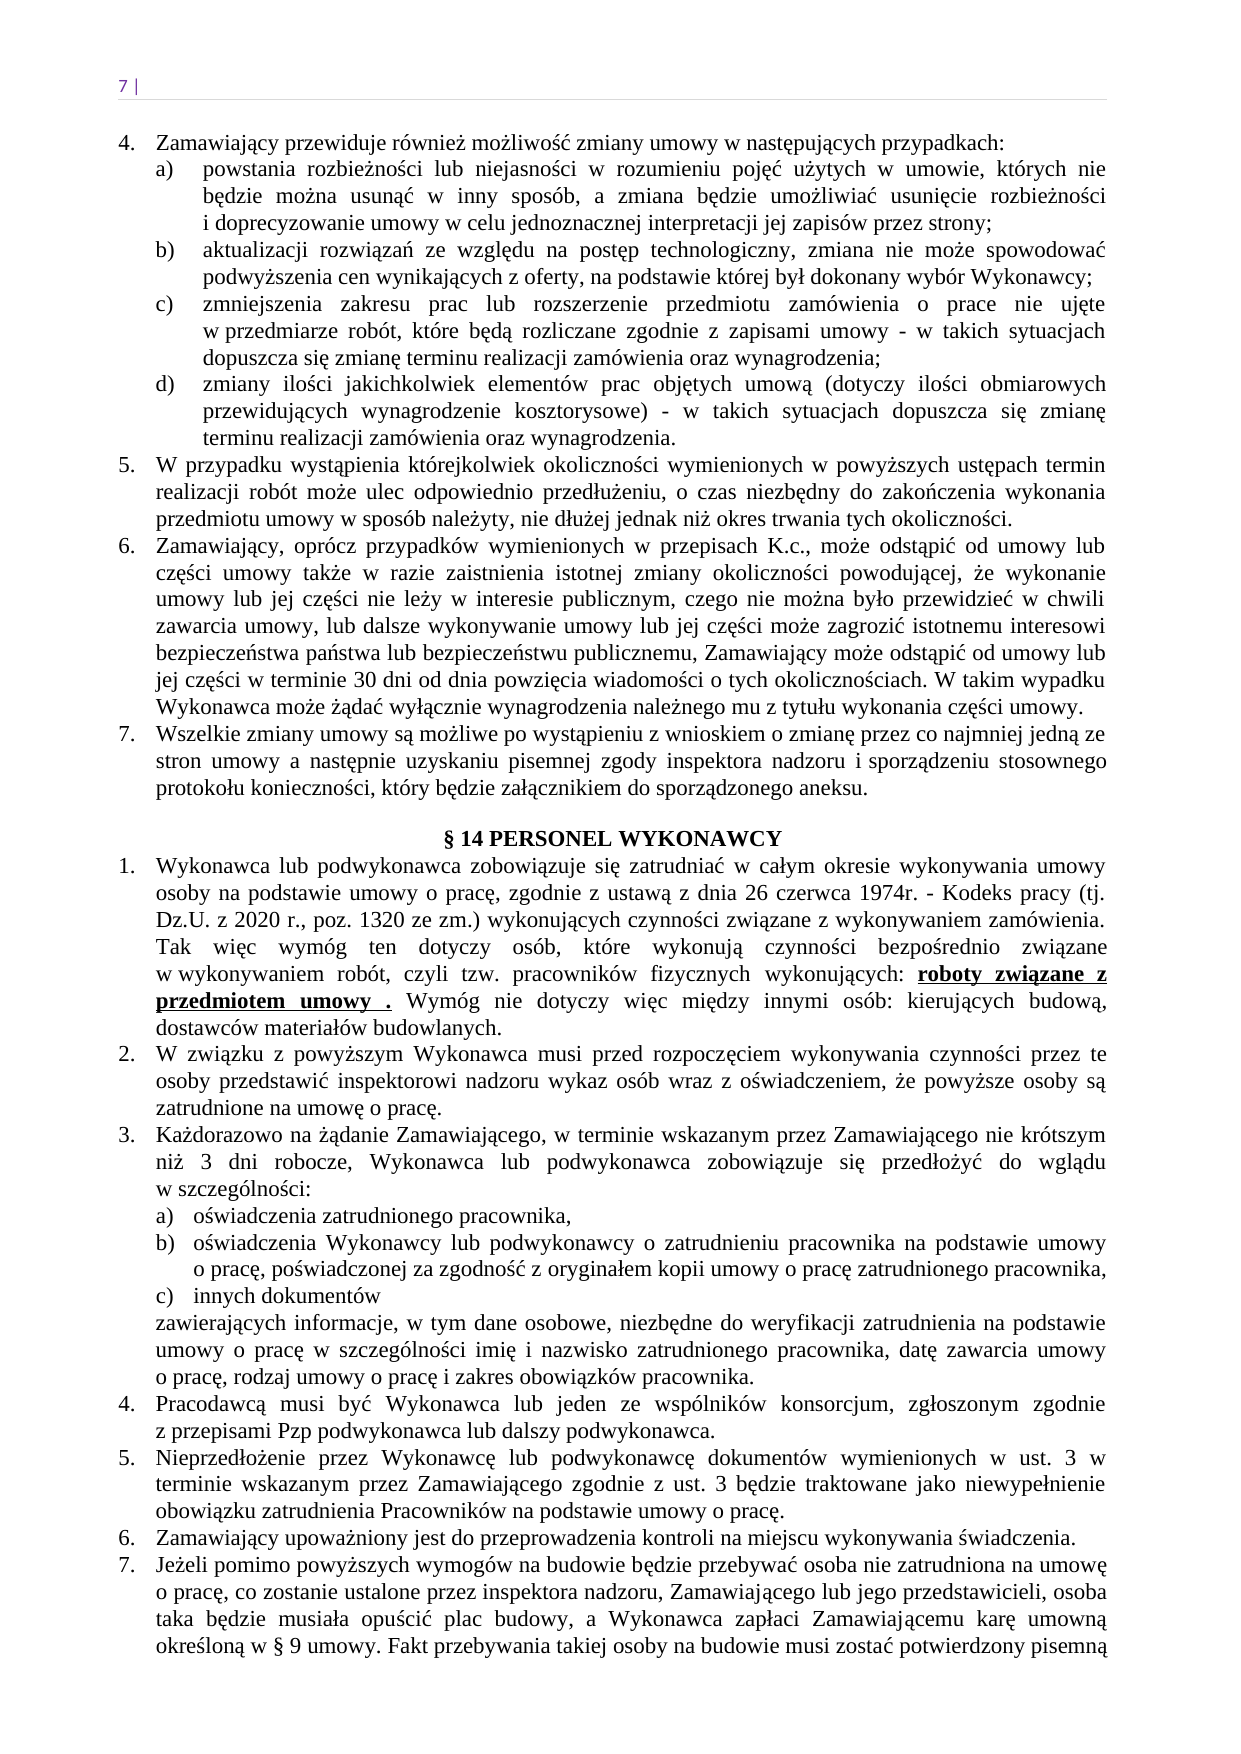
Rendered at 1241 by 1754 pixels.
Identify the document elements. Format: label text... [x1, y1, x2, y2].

list Zamawiający upoważniony jest do przeprowadzenia kontroli na miejscu wykonywania świadczenia. [118, 1524, 1107, 1551]
list oświadczenia Wykonawcy lub podwykonawcy o zatrudnieniu pracownika na podstawie umowy o pracę, poświadczonej za zgodność z oryginałem kopii umowy o pracę zatrudnionego pracownika, [156, 1229, 1107, 1282]
list powstania rozbieżności lub niejasności w rozumieniu pojęć użytych w umowie, których nie będzie można usunąć w inny sposób, a zmiana będzie umożliwiać usunięcie rozbieżności i doprecyzowanie umowy w celu jednoznacznej interpretacji jej zapisów przez strony; [155, 156, 1107, 236]
list Wykonawca lub podwykonawca zobowiązuje się zatrudniać w całym okresie wykonywania umowy osoby na podstawie umowy o pracę, zgodnie z ustawą z dnia 26 czerwca 1974r. - Kodeks pracy (tj. Dz.U. z 2020 r., poz. 1320 ze zm.) wykonujących czynności związane z wykonywaniem zamówienia. Tak więc wymóg ten dotyczy osób, które wykonują czynności bezpośrednio związane w wykonywaniem robót, czyli tzw. pracowników fizycznych wykonujących: roboty związane z przedmiotem umowy . Wymóg nie dotyczy więc między innymi osób: kierujących budową, dostawców materiałów budowlanych. [118, 852, 1107, 1040]
list Zamawiający przewiduje również możliwość zmiany umowy w następujących przypadkach: [118, 129, 1107, 155]
list zawierających informacje, w tym dane osobowe, niezbędne do weryfikacji zatrudnienia na podstawie umowy o pracę w szczególności imię i nazwisko zatrudnionego pracownika, datę zawarcia umowy o pracę, rodzaj umowy o pracę i zakres obowiązków pracownika. [155, 1309, 1107, 1389]
text § 14 PERSONEL WYKONAWCY [118, 826, 1107, 852]
list oświadczenia zatrudnionego pracownika, [156, 1202, 1107, 1228]
list Zamawiający, oprócz przypadków wymienionych w przepisach K.c., może odstąpić od umowy lub części umowy także w razie zaistnienia istotnej zmiany okoliczności powodującej, że wykonanie umowy lub jej części nie leży w interesie publicznym, czego nie można było przewidzieć w chwili zawarcia umowy, lub dalsze wykonywanie umowy lub jej części może zagrozić istotnemu interesowi bezpieczeństwa państwa lub bezpieczeństwu publicznemu, Zamawiający może odstąpić od umowy lub jej części w terminie 30 dni od dnia powzięcia wiadomości o tych okolicznościach. W takim wypadku Wykonawca może żądać wyłącznie wynagrodzenia należnego mu z tytułu wykonania części umowy. [118, 532, 1107, 719]
list zmniejszenia zakresu prac lub rozszerzenie przedmiotu zamówienia o prace nie ujęte w przedmiarze robót, które będą rozliczane zgodnie z zapisami umowy - w takich sytuacjach dopuszcza się zmianę terminu realizacji zamówienia oraz wynagrodzenia; [155, 290, 1107, 370]
list W przypadku wystąpienia którejkolwiek okoliczności wymienionych w powyższych ustępach termin realizacji robót może ulec odpowiednio przedłużeniu, o czas niezbędny do zakończenia wykonania przedmiotu umowy w sposób należyty, nie dłużej jednak niż okres trwania tych okoliczności. [118, 451, 1107, 531]
list Każdorazowo na żądanie Zamawiającego, w terminie wskazanym przez Zamawiającego nie krótszym niż 3 dni robocze, Wykonawca lub podwykonawca zobowiązuje się przedłożyć do wglądu w szczególności: [118, 1121, 1107, 1201]
list aktualizacji rozwiązań ze względu na postęp technologiczny, zmiana nie może spowodować podwyższenia cen wynikających z oferty, na podstawie której był dokonany wybór Wykonawcy; [155, 236, 1107, 289]
list zmiany ilości jakichkolwiek elementów prac objętych umową (dotyczy ilości obmiarowych przewidujących wynagrodzenie kosztorysowe) - w takich sytuacjach dopuszcza się zmianę terminu realizacji zamówienia oraz wynagrodzenia. [155, 371, 1107, 451]
list Wszelkie zmiany umowy są możliwe po wystąpieniu z wnioskiem o zmianę przez co najmniej jedną ze stron umowy a następnie uzyskaniu pisemnej zgody inspektora nadzoru i sporządzeniu stosownego protokołu konieczności, który będzie załącznikiem do sporządzonego aneksu. [118, 720, 1107, 800]
list W związku z powyższym Wykonawca musi przed rozpoczęciem wykonywania czynności przez te osoby przedstawić inspektorowi nadzoru wykaz osób wraz z oświadczeniem, że powyższe osoby są zatrudnione na umowę o pracę. [118, 1041, 1107, 1121]
list innych dokumentów [156, 1282, 1107, 1309]
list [118, 1551, 1107, 1658]
list Nieprzedłożenie przez Wykonawcę lub podwykonawcę dokumentów wymienionych w ust. 3 w terminie wskazanym przez Zamawiającego zgodnie z ust. 3 będzie traktowane jako niewypełnienie obowiązku zatrudnienia Pracowników na podstawie umowy o pracę. [118, 1444, 1107, 1524]
list Pracodawcą musi być Wykonawca lub jeden ze wspólników konsorcjum, zgłoszonym zgodnie z przepisami Pzp podwykonawca lub dalszy podwykonawca. [118, 1390, 1107, 1443]
